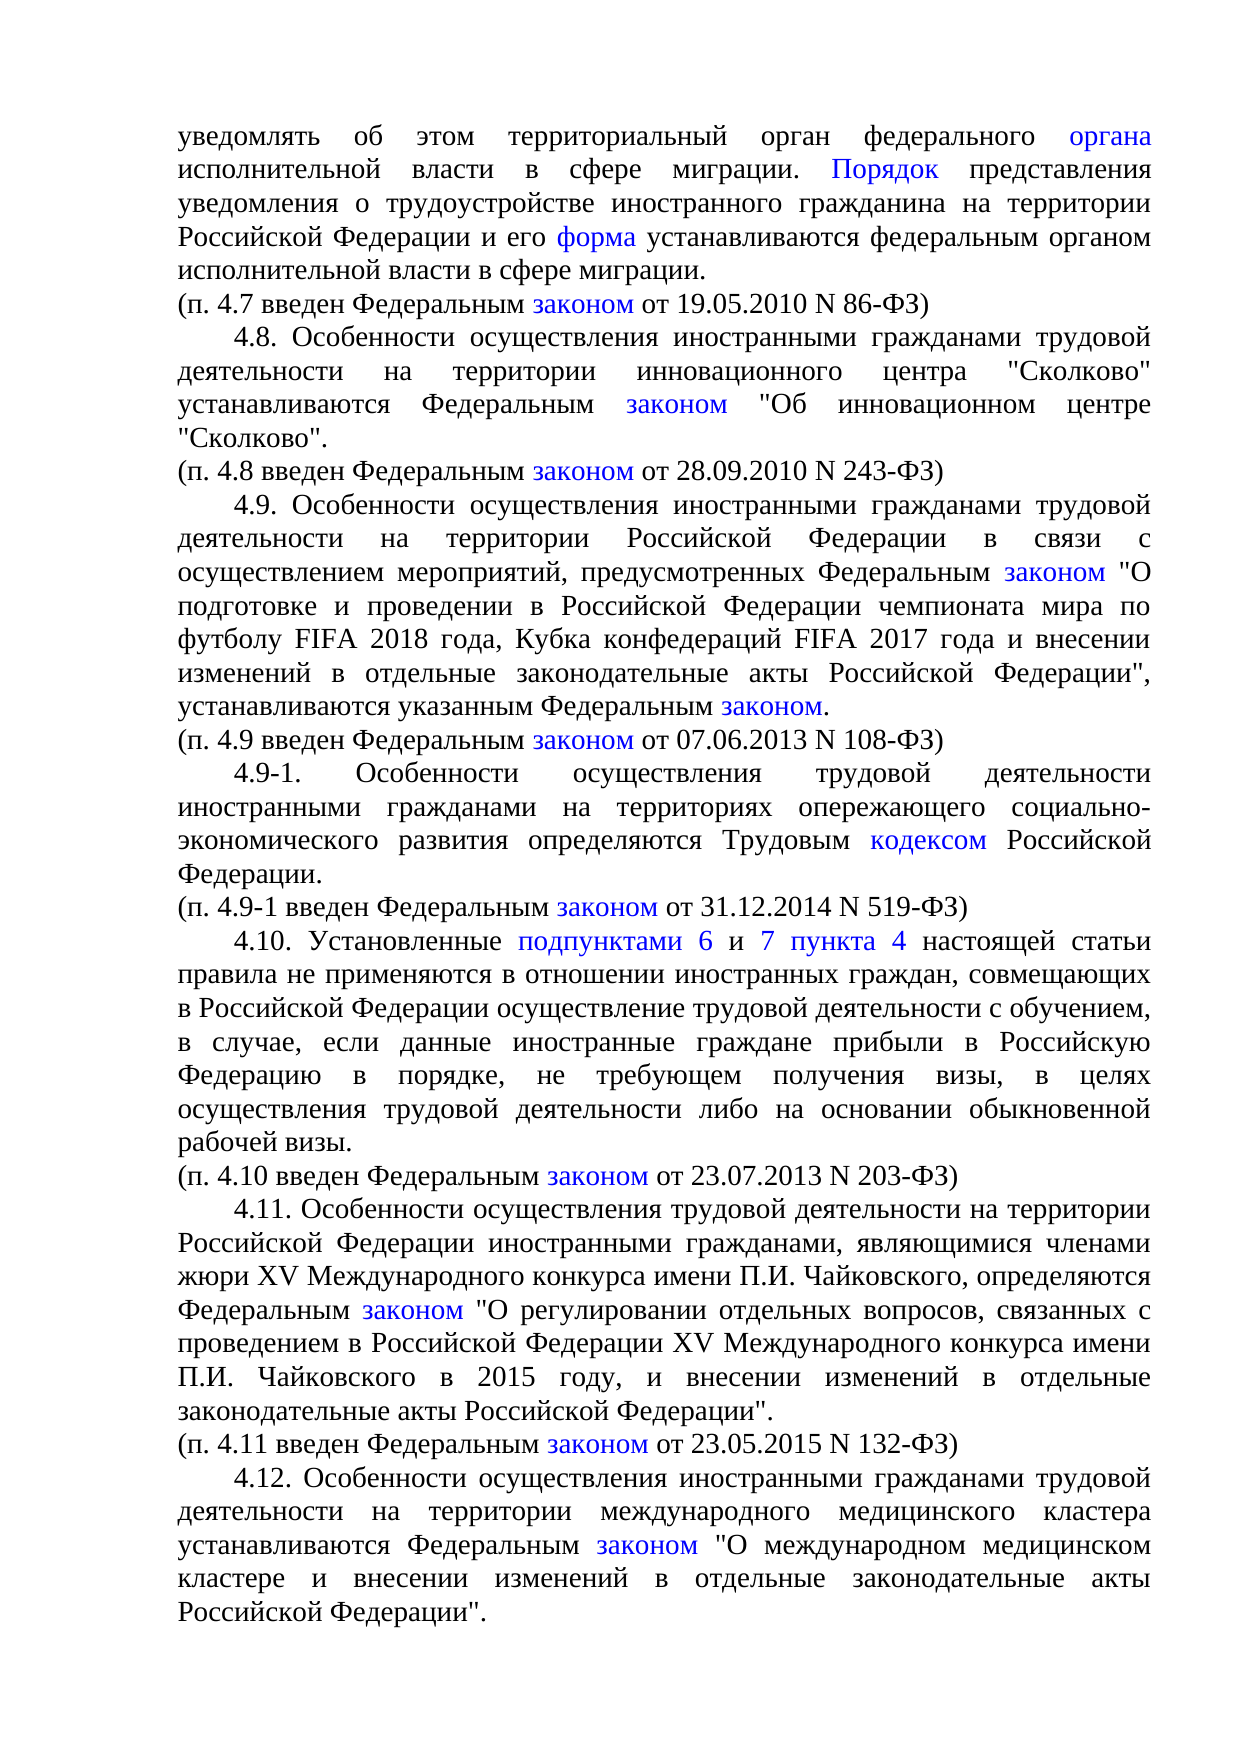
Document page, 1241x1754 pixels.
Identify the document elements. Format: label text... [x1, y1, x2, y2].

text (п. 4.7 введен Федеральным законом от 19.05.2010 N 86-ФЗ) [177, 286, 1152, 319]
text 4.9-1. Особенности осуществления трудовой деятельности иностранными гражданами на территориях опережающего социально-экономического развития определяются Трудовым кодексом Российской Федерации. [177, 755, 1152, 889]
text 4.8. Особенности осуществления иностранными гражданами трудовой деятельности на территории инновационного центра "Сколково" устанавливаются Федеральным законом "Об инновационном центре "Сколково". [177, 319, 1152, 453]
text (п. 4.9 введен Федеральным законом от 07.06.2013 N 108-ФЗ) [177, 722, 1152, 755]
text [177, 118, 1152, 286]
text 4.9. Особенности осуществления иностранными гражданами трудовой деятельности на территории Российской Федерации в связи с осуществлением мероприятий, предусмотренных Федеральным законом "О подготовке и проведении в Российской Федерации чемпионата мира по футболу FIFA 2018 года, Кубка конфедераций FIFA 2017 года и внесении изменений в отдельные законодательные акты Российской Федерации", устанавливаются указанным Федеральным законом. [177, 487, 1152, 722]
text (п. 4.8 введен Федеральным законом от 28.09.2010 N 243-ФЗ) [177, 453, 1152, 487]
text (п. 4.9-1 введен Федеральным законом от 31.12.2014 N 519-ФЗ) [177, 889, 1152, 923]
text 4.12. Особенности осуществления иностранными гражданами трудовой деятельности на территории международного медицинского кластера устанавливаются Федеральным законом "О международном медицинском кластере и внесении изменений в отдельные законодательные акты Российской Федерации". [177, 1460, 1152, 1627]
text 4.11. Особенности осуществления трудовой деятельности на территории Российской Федерации иностранными гражданами, являющимися членами жюри XV Международного конкурса имени П.И. Чайковского, определяются Федеральным законом "О регулировании отдельных вопросов, связанных с проведением в Российской Федерации XV Международного конкурса имени П.И. Чайковского в 2015 году, и внесении изменений в отдельные законодательные акты Российской Федерации". [177, 1191, 1152, 1426]
text (п. 4.10 введен Федеральным законом от 23.07.2013 N 203-ФЗ) [177, 1158, 1152, 1191]
text (п. 4.11 введен Федеральным законом от 23.05.2015 N 132-ФЗ) [177, 1426, 1152, 1460]
text 4.10. Установленные подпунктами 6 и 7 пункта 4 настоящей статьи правила не применяются в отношении иностранных граждан, совмещающих в Российской Федерации осуществление трудовой деятельности с обучением, в случае, если данные иностранные граждане прибыли в Российскую Федерацию в порядке, не требующем получения визы, в целях осуществления трудовой деятельности либо на основании обыкновенной рабочей визы. [177, 923, 1152, 1158]
